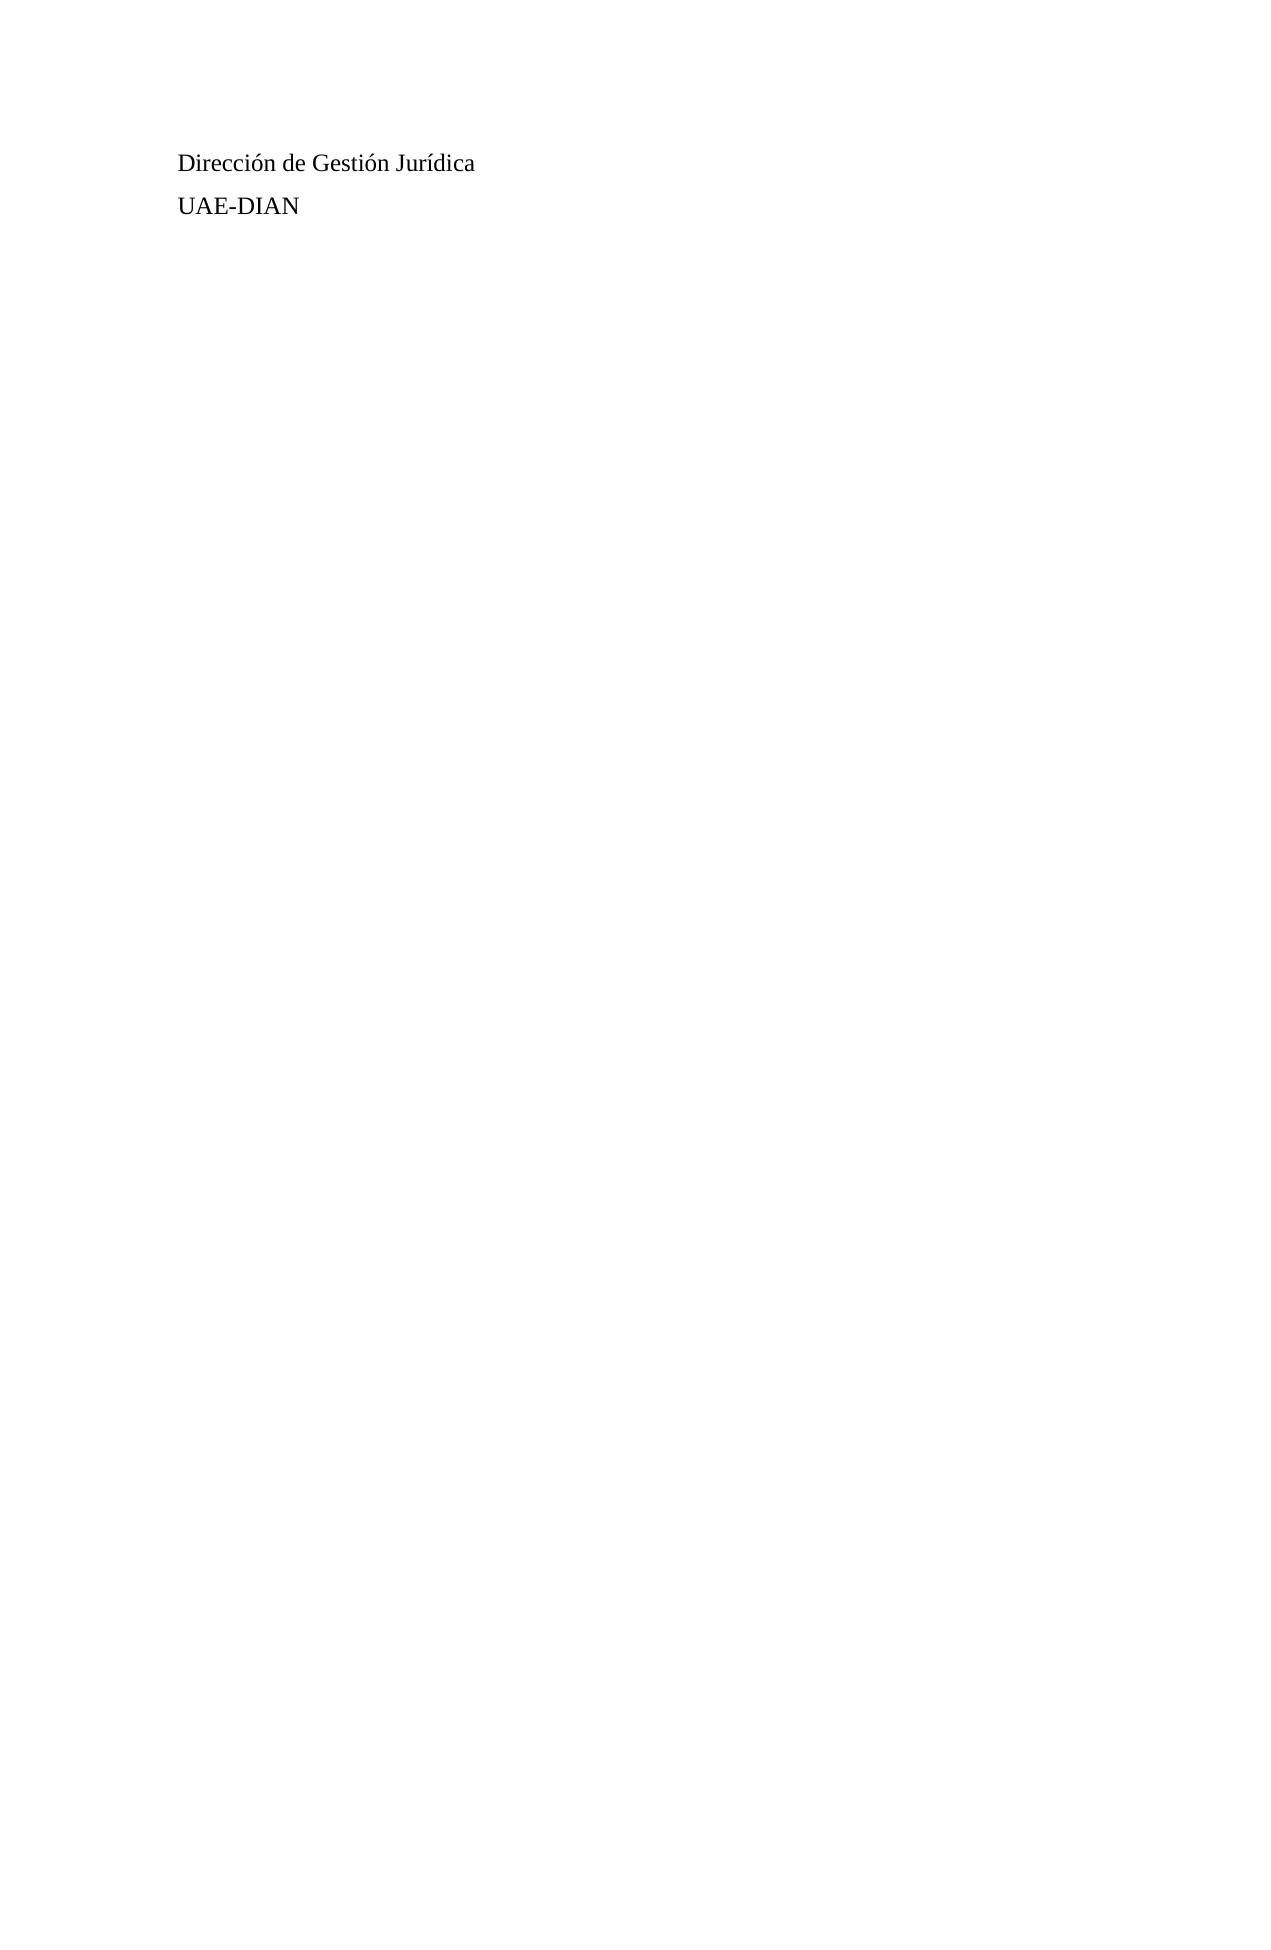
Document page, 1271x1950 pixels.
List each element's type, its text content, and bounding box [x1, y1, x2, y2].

text Dirección de Gestión Jurídica [177, 148, 1094, 176]
text UAE-DIAN [177, 191, 1094, 219]
